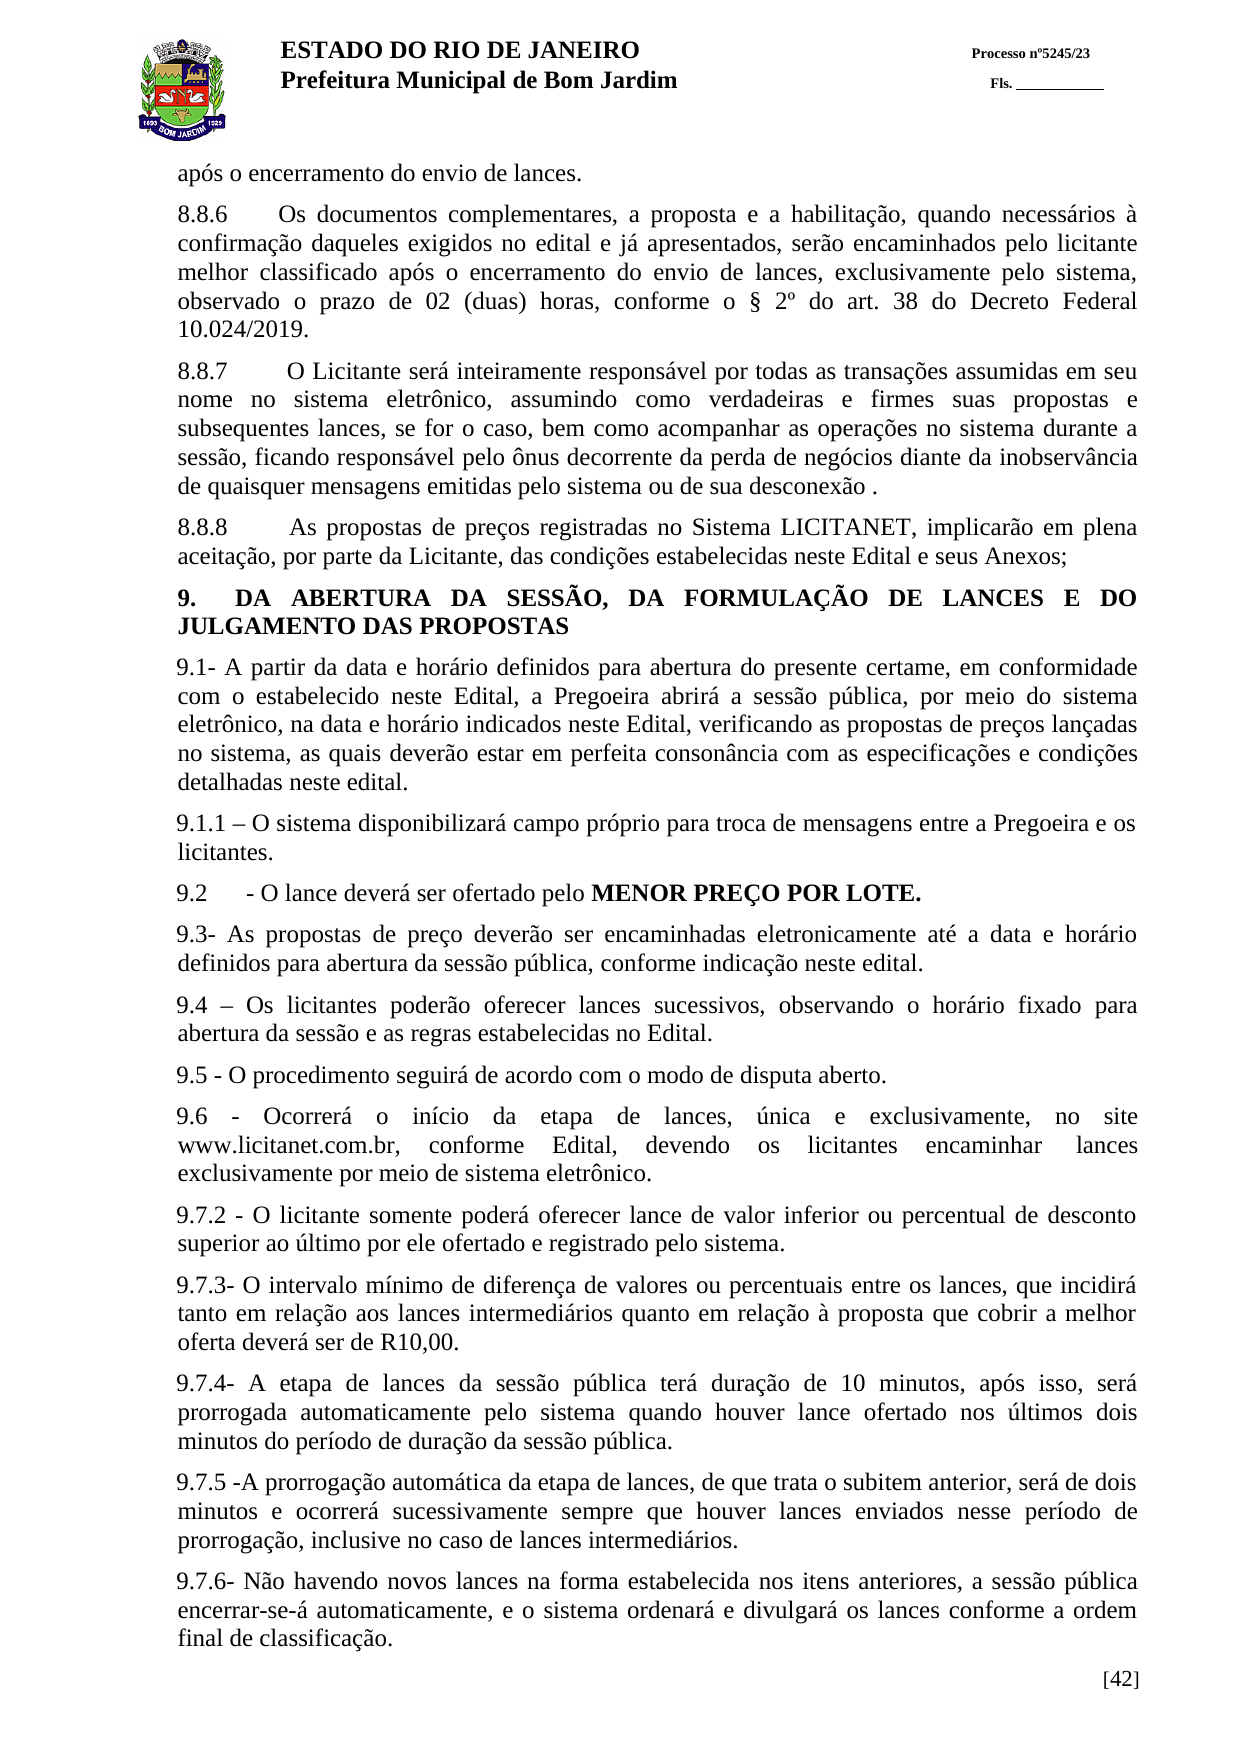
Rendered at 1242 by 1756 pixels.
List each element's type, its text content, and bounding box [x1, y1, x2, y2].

text 9.7.5 -A prorrogação automática da etapa de lances, de que trata o subitem anterior, será de dois minutos e ocorrerá sucessivamente sempre que houver lances enviados nesse período de prorrogação, inclusive no caso de lances intermediários. [176, 1467, 1138, 1553]
text 9.7.4- A etapa de lances da sessão pública terá duração de 10 minutos, após isso, será prorrogada automaticamente pelo sistema quando houver lance ofertado nos últimos dois minutos do período de duração da sessão pública. [176, 1368, 1138, 1455]
text após o encerramento do envio de lances. [177, 158, 1242, 187]
text 9.1.1 – O sistema disponibilizará campo próprio para troca de mensagens entre a Pregoeira e os licitantes. [176, 808, 1138, 866]
text 9.2 - O lance deverá ser ofertado pelo MENOR PREÇO POR LOTE. [176, 878, 1242, 907]
list O Licitante será inteiramente responsável por todas as transações assumidas em seu nome no sistema eletrônico, assumindo como verdadeiras e firmes suas propostas e subsequentes lances, se for o caso, bem como acompanhar as operações no sistema durante a sessão, ficando responsável pelo ônus decorrente da perda de negócios diante da inobservância de quaisquer mensagens emitidas pelo sistema ou de sua desconexão . [177, 356, 1139, 499]
text 9.3- As propostas de preço deverão ser encaminhadas eletronicamente até a data e horário definidos para abertura da sessão pública, conforme indicação neste edital. [176, 919, 1138, 977]
list - Ocorrerá o início da etapa de lances, única e exclusivamente, no site www.licitanet.com.br, conforme Edital, devendo os licitantes encaminhar lances exclusivamente por meio de sistema eletrônico. [176, 1101, 1138, 1187]
text 9.7.6- Não havendo novos lances na forma estabelecida nos itens anteriores, a sessão pública encerrar-se-á automaticamente, e o sistema ordenará e divulgará os lances conforme a ordem final de classificação. [176, 1566, 1138, 1652]
picture [136, 37, 227, 142]
list Os documentos complementares, a proposta e a habilitação, quando necessários à confirmação daqueles exigidos no edital e já apresentados, serão encaminhados pelo licitante melhor classificado após o encerramento do envio de lances, exclusivamente pelo sistema, observado o prazo de 02 (duas) horas, conforme o § 2º do art. 38 do Decreto Federal 10.024/2019. [177, 199, 1138, 343]
list – Os licitantes poderão oferecer lances sucessivos, observando o horário fixado para abertura da sessão e as regras estabelecidas no Edital. [176, 990, 1138, 1047]
text 9.1- A partir da data e horário definidos para abertura do presente certame, em conformidade com o estabelecido neste Edital, a Pregoeira abrirá a sessão pública, por meio do sistema eletrônico, na data e horário indicados neste Edital, verificando as propostas de preços lançadas no sistema, as quais deverão estar em perfeita consonância com as especificações e condições detalhadas neste edital. [176, 652, 1139, 796]
subtitle DA ABERTURA DA SESSÃO, DA FORMULAÇÃO DE LANCES E DO JULGAMENTO DAS PROPOSTAS [177, 583, 1138, 640]
list As propostas de preços registradas no Sistema LICITANET, implicarão em plena aceitação, por parte da Licitante, das condições estabelecidas neste Edital e seus Anexos; [177, 512, 1138, 569]
text 9.7.3- O intervalo mínimo de diferença de valores ou percentuais entre os lances, que incidirá tanto em relação aos lances intermediários quanto em relação à proposta que cobrir a melhor oferta deverá ser de R10,00. [176, 1270, 1138, 1356]
list - O procedimento seguirá de acordo com o modo de disputa aberto. [176, 1060, 1242, 1088]
text 9.7.2 - O licitante somente poderá oferecer lance de valor inferior ou percentual de desconto superior ao último por ele ofertado e registrado pelo sistema. [176, 1200, 1138, 1257]
